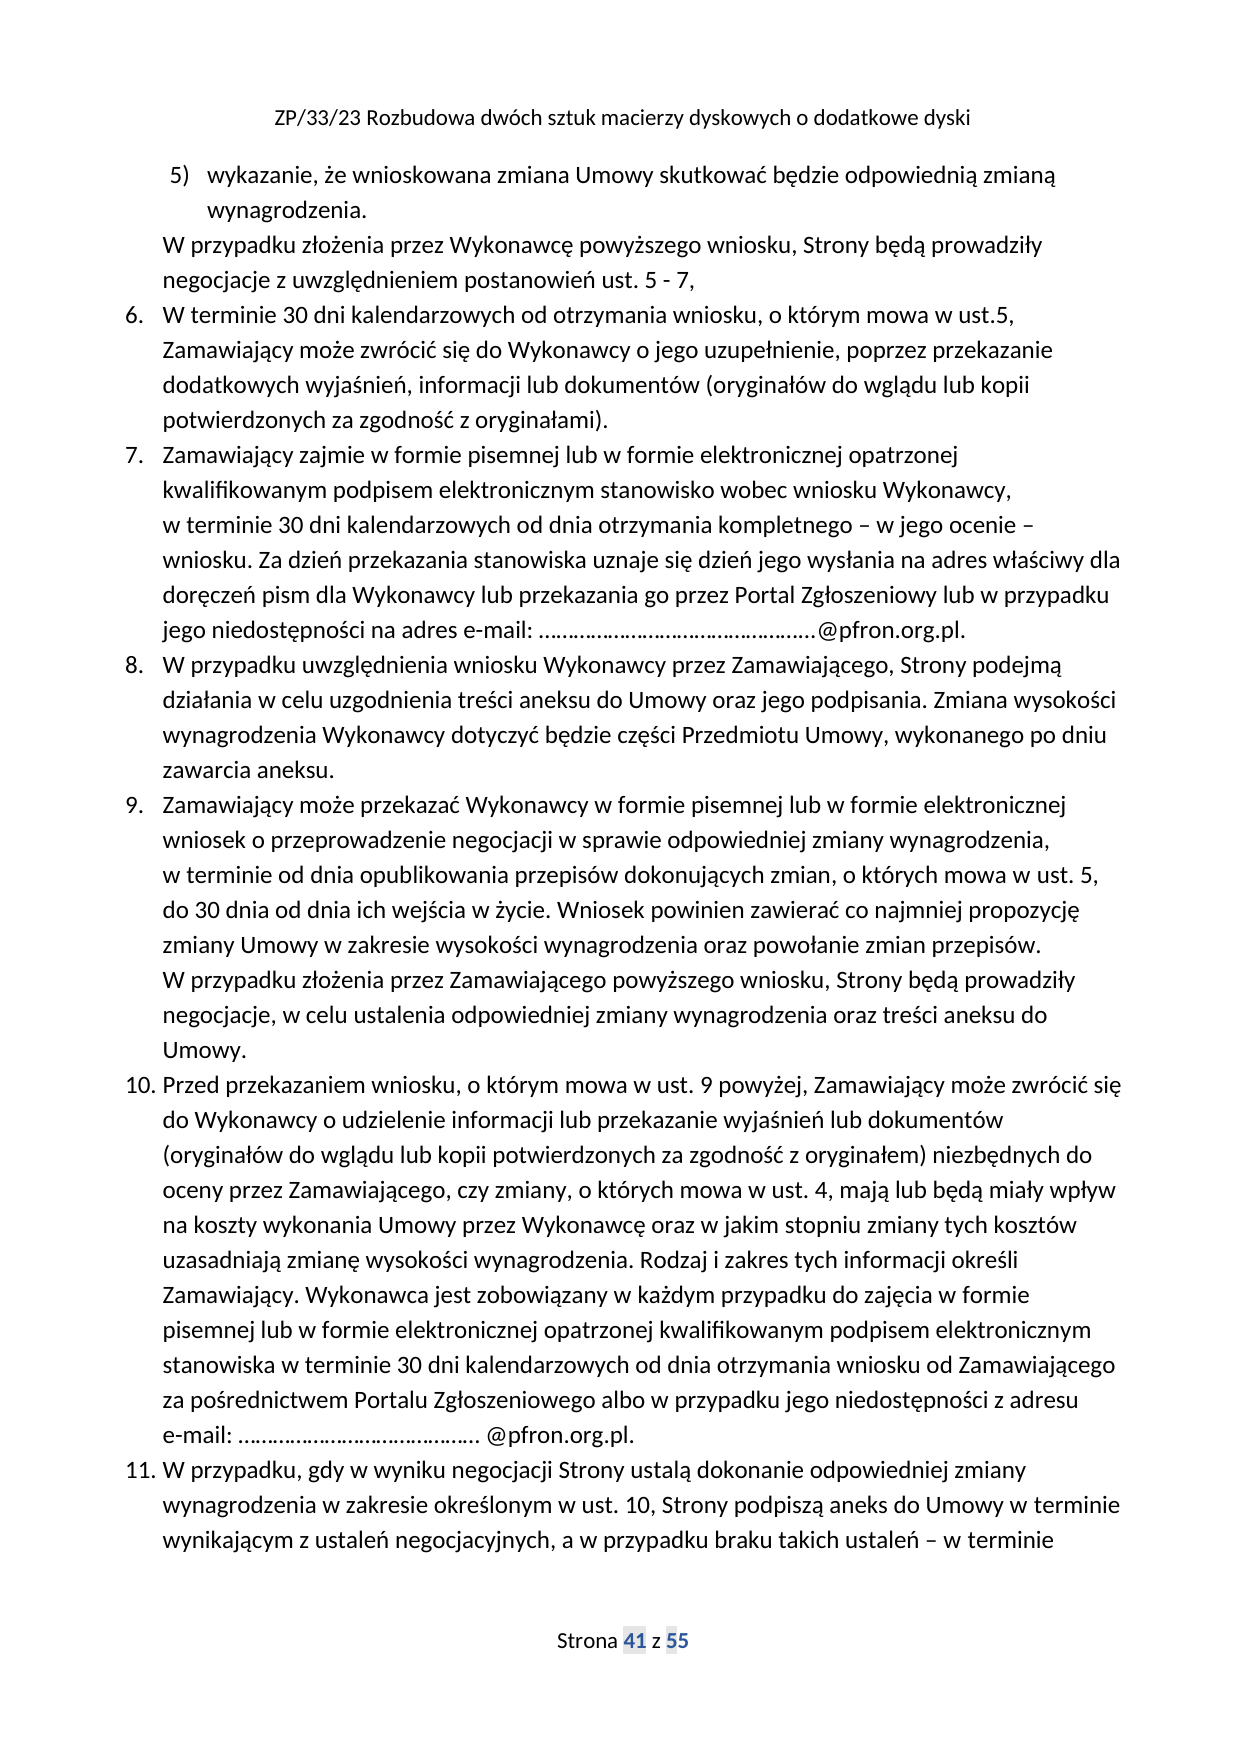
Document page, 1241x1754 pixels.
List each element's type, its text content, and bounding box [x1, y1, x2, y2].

text W przypadku złożenia przez Wykonawcę powyższego wniosku, Strony będą prowadziły negocjacje z uwzględnieniem postanowień ust. 5 - 7, [162, 229, 1128, 295]
list W przypadku uwzględnienia wniosku Wykonawcy przez Zamawiającego, Strony podejmą działania w celu uzgodnienia treści aneksu do Umowy oraz jego podpisania. Zmiana wysokości wynagrodzenia Wykonawcy dotyczyć będzie części Przedmiotu Umowy, wykonanego po dniu zawarcia aneksu. [125, 649, 1128, 785]
list Zamawiający może przekazać Wykonawcy w formie pisemnej lub w formie elektronicznej wniosek o przeprowadzenie negocjacji w sprawie odpowiedniej zmiany wynagrodzenia, w terminie od dnia opublikowania przepisów dokonujących zmian, o których mowa w ust. 5, do 30 dnia od dnia ich wejścia w życie. Wniosek powinien zawierać co najmniej propozycję zmiany Umowy w zakresie wysokości wynagrodzenia oraz powołanie zmian przepisów. W przypadku złożenia przez Zamawiającego powyższego wniosku, Strony będą prowadziły negocjacje, w celu ustalenia odpowiedniej zmiany wynagrodzenia oraz treści aneksu do Umowy. [125, 789, 1128, 1065]
list Zamawiający zajmie w formie pisemnej lub w formie elektronicznej opatrzonej kwalifikowanym podpisem elektronicznym stanowisko wobec wniosku Wykonawcy, w terminie 30 dni kalendarzowych od dnia otrzymania kompletnego – w jego ocenie – wniosku. Za dzień przekazania stanowiska uznaje się dzień jego wysłania na adres właściwy dla doręczeń pism dla Wykonawcy lub przekazania go przez Portal Zgłoszeniowy lub w przypadku jego niedostępności na adres e-mail: ………………………………………...@pfron.org.pl. [125, 439, 1128, 645]
list wykazanie, że wnioskowana zmiana Umowy skutkować będzie odpowiednią zmianą wynagrodzenia. [169, 159, 1128, 225]
list Przed przekazaniem wniosku, o którym mowa w ust. 9 powyżej, Zamawiający może zwrócić się do Wykonawcy o udzielenie informacji lub przekazanie wyjaśnień lub dokumentów (oryginałów do wglądu lub kopii potwierdzonych za zgodność z oryginałem) niezbędnych do oceny przez Zamawiającego, czy zmiany, o których mowa w ust. 4, mają lub będą miały wpływ na koszty wykonania Umowy przez Wykonawcę oraz w jakim stopniu zmiany tych kosztów uzasadniają zmianę wysokości wynagrodzenia. Rodzaj i zakres tych informacji określi Zamawiający. Wykonawca jest zobowiązany w każdym przypadku do zajęcia w formie pisemnej lub w formie elektronicznej opatrzonej kwalifikowanym podpisem elektronicznym stanowiska w terminie 30 dni kalendarzowych od dnia otrzymania wniosku od Zamawiającego za pośrednictwem Portalu Zgłoszeniowego albo w przypadku jego niedostępności z adresu e-mail: …………………………………… @pfron.org.pl. [125, 1069, 1128, 1450]
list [125, 1454, 1128, 1555]
list W terminie 30 dni kalendarzowych od otrzymania wniosku, o którym mowa w ust.5, Zamawiający może zwrócić się do Wykonawcy o jego uzupełnienie, poprzez przekazanie dodatkowych wyjaśnień, informacji lub dokumentów (oryginałów do wglądu lub kopii potwierdzonych za zgodność z oryginałami). [125, 299, 1128, 435]
